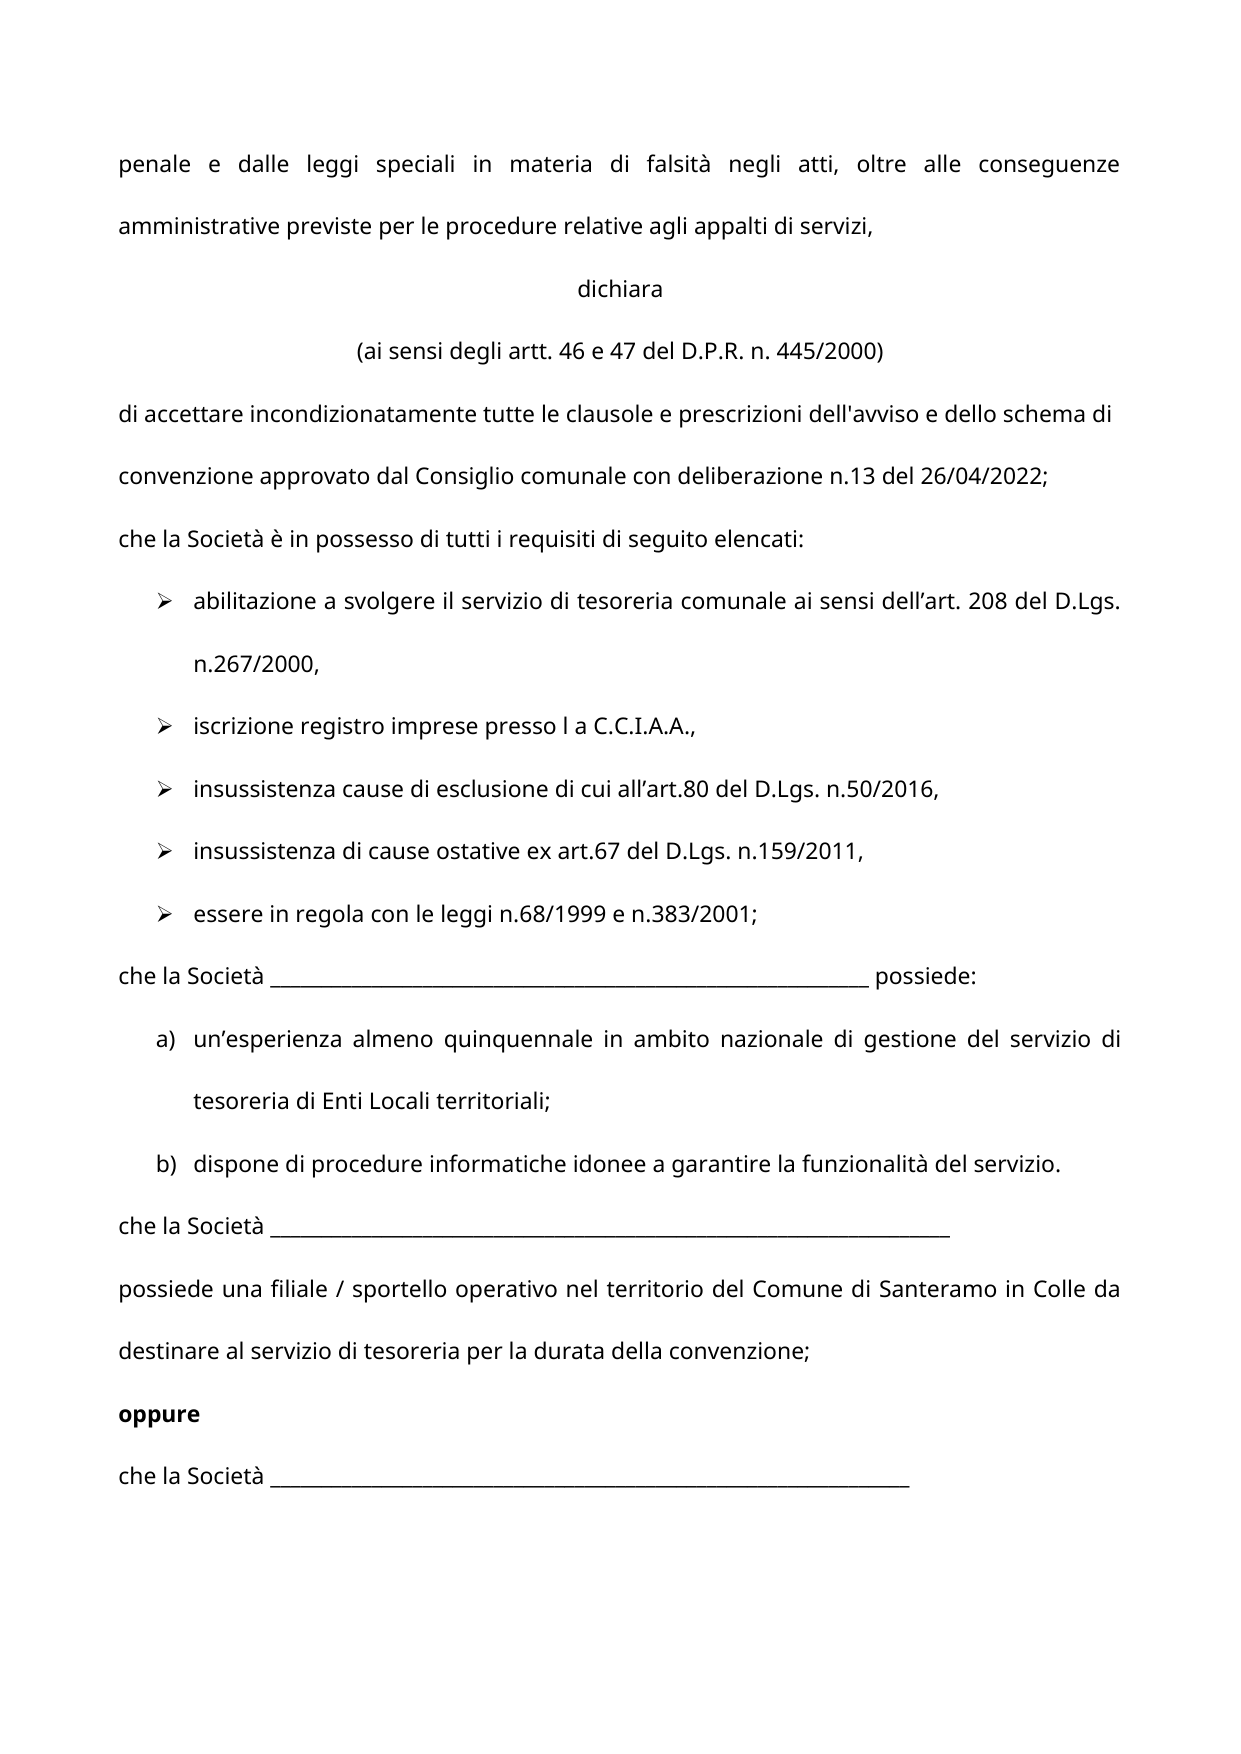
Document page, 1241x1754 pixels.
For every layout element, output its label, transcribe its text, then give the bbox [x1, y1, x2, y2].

list dispone di procedure informatiche idonee a garantire la funzionalità del servizio. [156, 1148, 1122, 1179]
text dichiara [118, 273, 1122, 304]
text (ai sensi degli artt. 46 e 47 del D.P.R. n. 445/2000) [118, 335, 1122, 366]
text di accettare incondizionatamente tutte le clausole e prescrizioni dell'avviso e dello schema di [118, 398, 1122, 429]
list un’esperienza almeno quinquennale in ambito nazionale di gestione del servizio di tesoreria di Enti Locali territoriali; [156, 1023, 1122, 1116]
text che la Società è in possesso di tutti i requisiti di seguito elencati: [118, 523, 1122, 554]
text convenzione approvato dal Consiglio comunale con deliberazione n.13 del 26/04/2022; [118, 460, 1122, 491]
text possiede una filiale / sportello operativo nel territorio del Comune di Santeramo in Colle da destinare al servizio di tesoreria per la durata della convenzione; [118, 1273, 1122, 1366]
text che la Società _______________________________________________________________ [118, 1460, 1122, 1491]
text che la Società ___________________________________________________________ possiede: [118, 960, 1122, 991]
list essere in regola con le leggi n.68/1999 e n.383/2001; [156, 898, 1122, 929]
list abilitazione a svolgere il servizio di tesoreria comunale ai sensi dell’art. 208 del D.Lgs. n.267/2000, [156, 585, 1122, 679]
text che la Società ___________________________________________________________________ [118, 1210, 1122, 1241]
text oppure [118, 1398, 1122, 1429]
list insussistenza di cause ostative ex art.67 del D.Lgs. n.159/2011, [156, 835, 1122, 866]
list iscrizione registro imprese presso l a C.C.I.A.A., [156, 710, 1122, 741]
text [118, 148, 1122, 241]
list insussistenza cause di esclusione di cui all’art.80 del D.Lgs. n.50/2016, [156, 773, 1122, 804]
